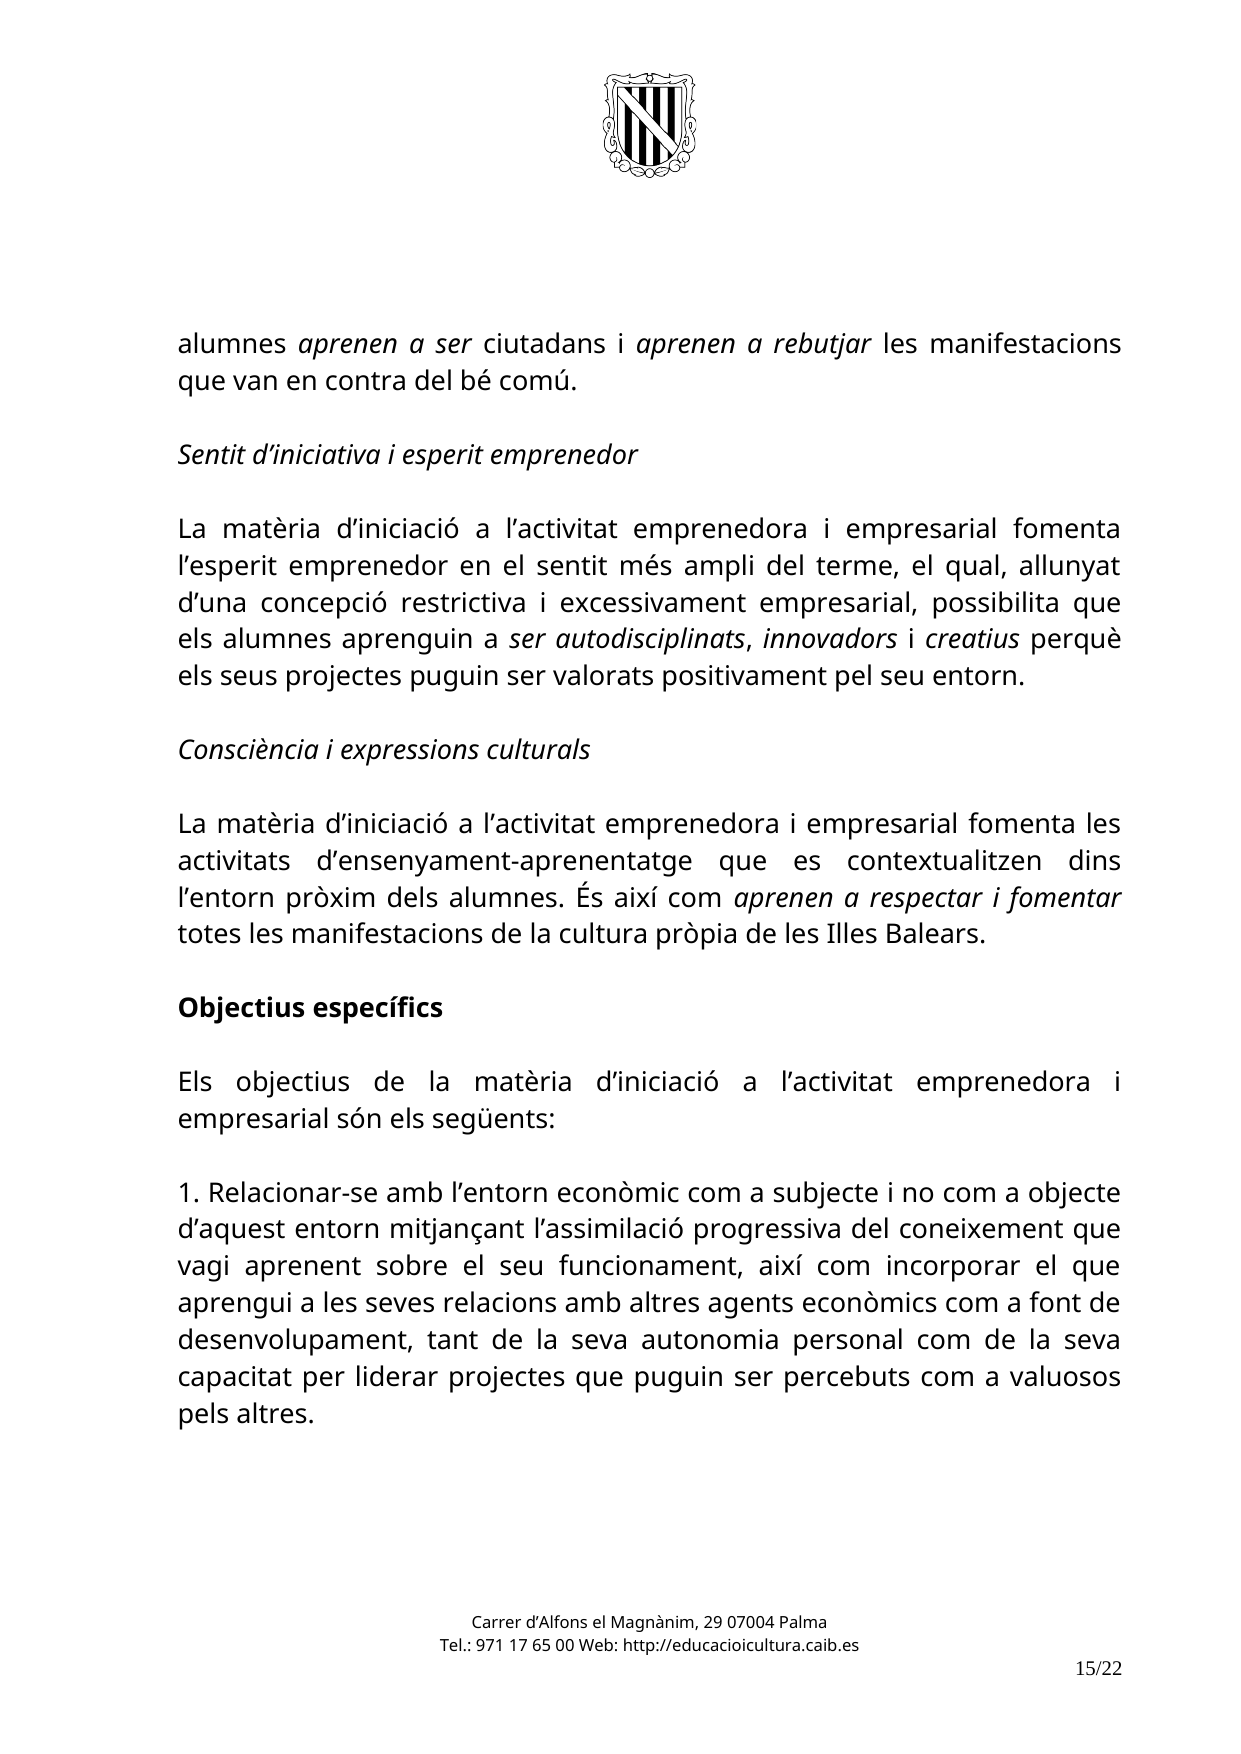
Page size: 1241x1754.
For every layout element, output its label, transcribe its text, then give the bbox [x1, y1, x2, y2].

text Els objectius de la matèria d’iniciació a l’activitat emprenedora i empresarial són els següents: [177, 1062, 1122, 1136]
text Consciència i expressions culturals [177, 731, 1122, 767]
text 1. Relacionar-se amb l’entorn econòmic com a subjecte i no com a objecte d’aquest entorn mitjançant l’assimilació progressiva del coneixement que vagi aprenent sobre el seu funcionament, així com incorporar el que aprengui a les seves relacions amb altres agents econòmics com a font de desenvolupament, tant de la seva autonomia personal com de la seva capacitat per liderar projectes que puguin ser percebuts com a valuosos pels altres. [177, 1173, 1122, 1431]
text La matèria d’iniciació a l’activitat emprenedora i empresarial fomenta les activitats d’ensenyament-aprenentatge que es contextualitzen dins l’entorn pròxim dels alumnes. És així com aprenen a respectar i fomentar totes les manifestacions de la cultura pròpia de les Illes Balears. [177, 804, 1122, 952]
picture [602, 73, 697, 178]
text Objectius específics [177, 989, 1122, 1026]
text La matèria d’iniciació a l’activitat emprenedora i empresarial fomenta l’esperit emprenedor en el sentit més ampli del terme, el qual, allunyat d’una concepció restrictiva i excessivament empresarial, possibilita que els alumnes aprenguin a ser autodisciplinats, innovadors i creatius perquè els seus projectes puguin ser valorats positivament pel seu entorn. [177, 509, 1122, 694]
text Sentit d’iniciativa i esperit emprenedor [177, 436, 1122, 472]
